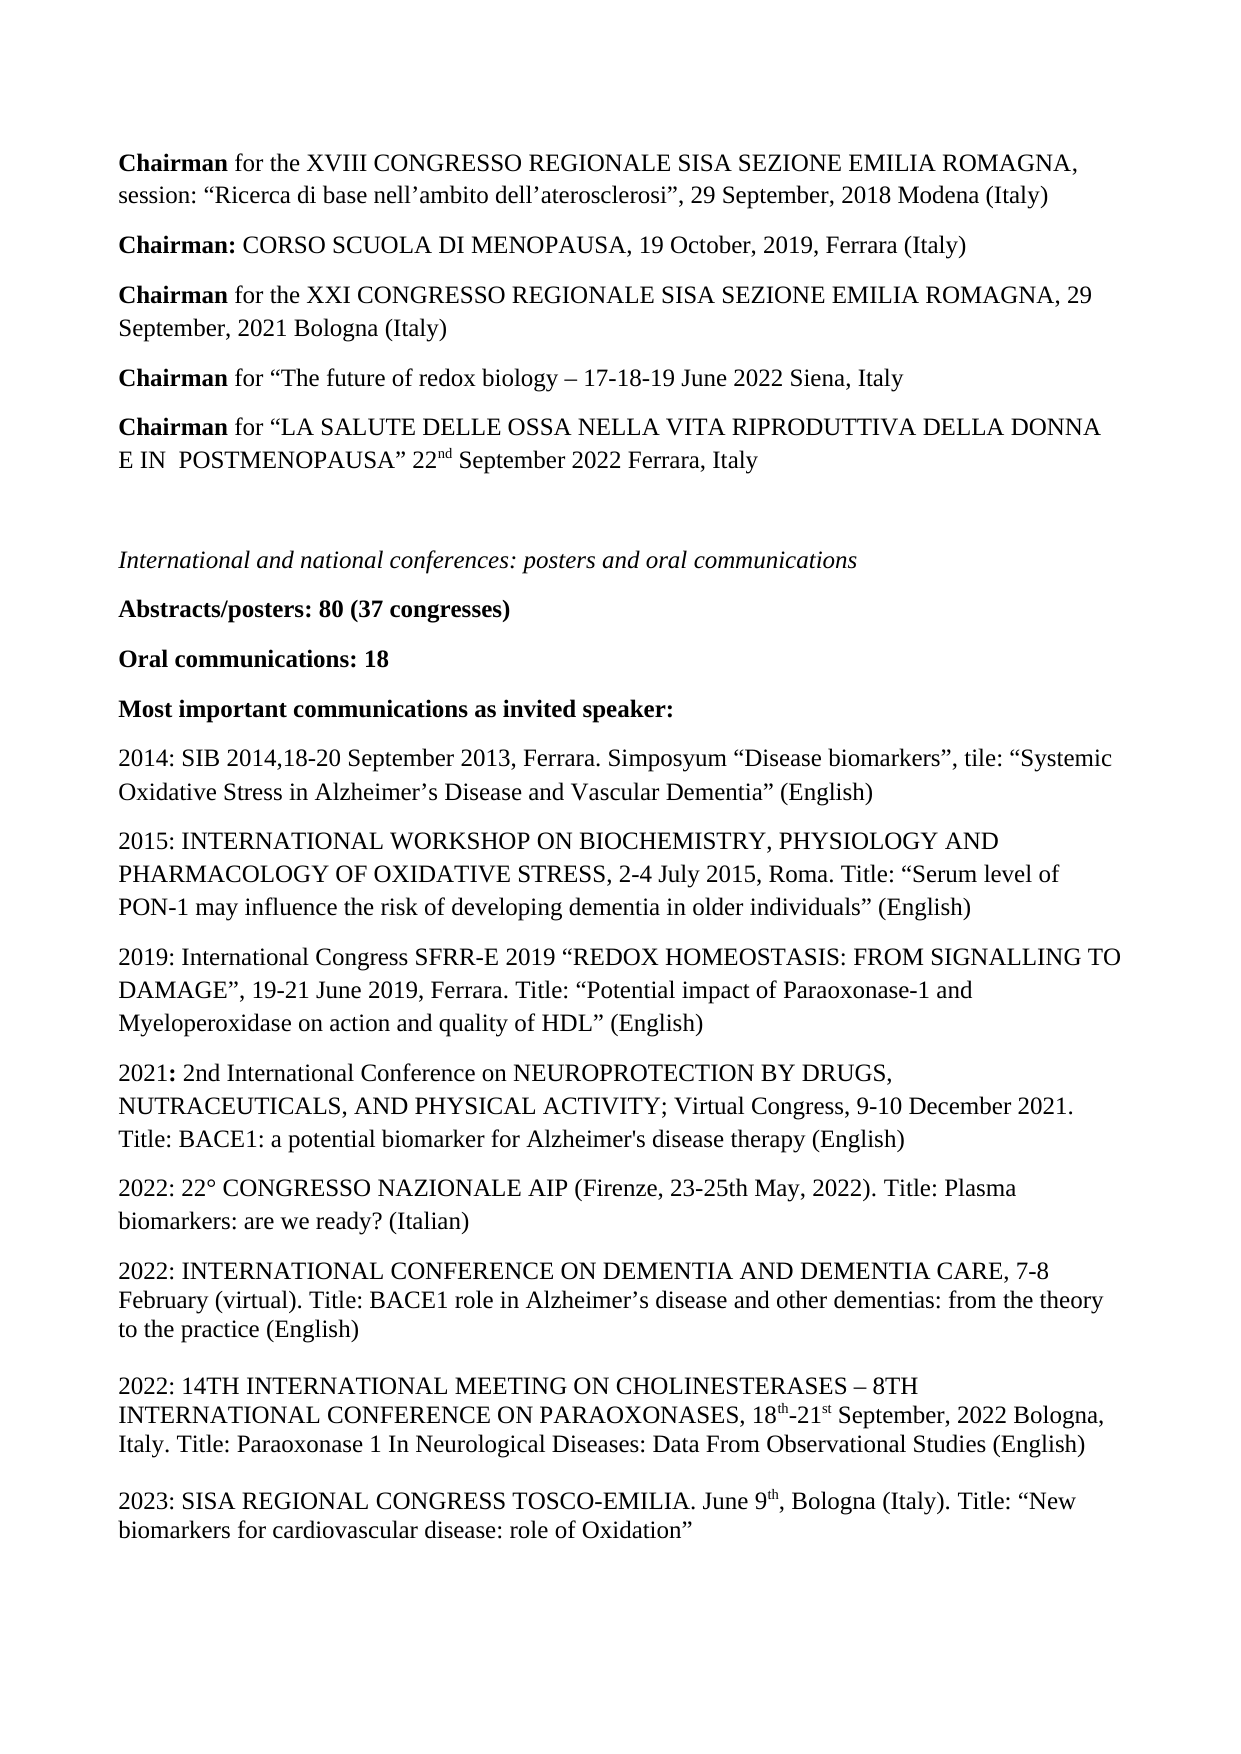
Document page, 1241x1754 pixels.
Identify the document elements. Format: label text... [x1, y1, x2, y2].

text Abstracts/posters: 80 (37 congresses) [118, 594, 1122, 623]
text 2021: 2nd International Conference on NEUROPROTECTION BY DRUGS, NUTRACEUTICALS, AND PHYSICAL ACTIVITY; Virtual Congress, 9-10 December 2021. Title: BACE1: a potential biomarker for Alzheimer's disease therapy (English) [118, 1058, 1122, 1152]
text Chairman for the XVIII Congresso Regionale SISA Sezione Emilia Romagna, session: “Ricerca di base nell’ambito dell’aterosclerosi”, 29 September, 2018 Modena (Italy) [118, 148, 1122, 209]
text Oral communications: 18 [118, 644, 1122, 673]
text 2014: SIB 2014,18-20 September 2013, Ferrara. Simposyum “Disease biomarkers”, tile: “Systemic Oxidative Stress in Alzheimer’s Disease and Vascular Dementia” (English) [118, 743, 1122, 805]
text 2015: INTERNATIONAL WORKSHOP ON BIOCHEMISTRY, PHYSIOLOGY AND PHARMACOLOGY OF OXIDATIVE STRESS, 2-4 July 2015, Roma. Title: “Serum level of PON-1 may influence the risk of developing dementia in older individuals” (English) [118, 826, 1122, 921]
text 2022: INTERNATIONAL CONFERENCE ON DEMENTIA AND DEMENTIA CARE, 7-8 February (virtual). Title: BACE1 role in Alzheimer’s disease and other dementias: from the theory to the practice (English) [118, 1256, 1122, 1342]
text 2019: International Congress SFRR-E 2019 “REDOX HOMEOSTASIS: FROM SIGNALLING TO DAMAGE”, 19-21 June 2019, Ferrara. Title: “Potential impact of Paraoxonase-1 and Myeloperoxidase on action and quality of HDL” (English) [118, 942, 1122, 1037]
text Chairman for “The future of redox biology – 17-18-19 June 2022 Siena, Italy [118, 363, 1122, 391]
text Most important communications as invited speaker: [118, 694, 1122, 723]
text Chairman: CORSO SCUOLA DI MENOPAUSA, 19 October, 2019, Ferrara (Italy) [118, 230, 1122, 259]
text 2022: 22° CONGRESSO NAZIONALE AIP (Firenze, 23-25th May, 2022). Title: Plasma biomarkers: are we ready? (Italian) [118, 1173, 1122, 1235]
text Chairman for “LA SALUTE DELLE OSSA NELLA VITA RIPRODUTTIVA DELLA DONNA E IN POSTMENOPAUSA” 22nd September 2022 Ferrara, Italy [118, 412, 1122, 474]
text International and national conferences: posters and oral communications [118, 545, 1122, 573]
text 2022: 14TH INTERNATIONAL MEETING ON CHOLINESTERASES – 8TH INTERNATIONAL CONFERENCE ON PARAOXONASES, 18th-21st September, 2022 Bologna, Italy. Title: Paraoxonase 1 In Neurological Diseases: Data From Observational Studies (English) [118, 1371, 1122, 1457]
text 2023: SISA REGIONAL CONGRESS TOSCO-EMILIA. June 9th, Bologna (Italy). Title: “New biomarkers for cardiovascular disease: role of Oxidation” [118, 1486, 1122, 1544]
text Chairman for the XXI CONGRESSO REGIONALE SISA SEZIONE EMILIA ROMAGNA, 29 September, 2021 Bologna (Italy) [118, 280, 1122, 342]
